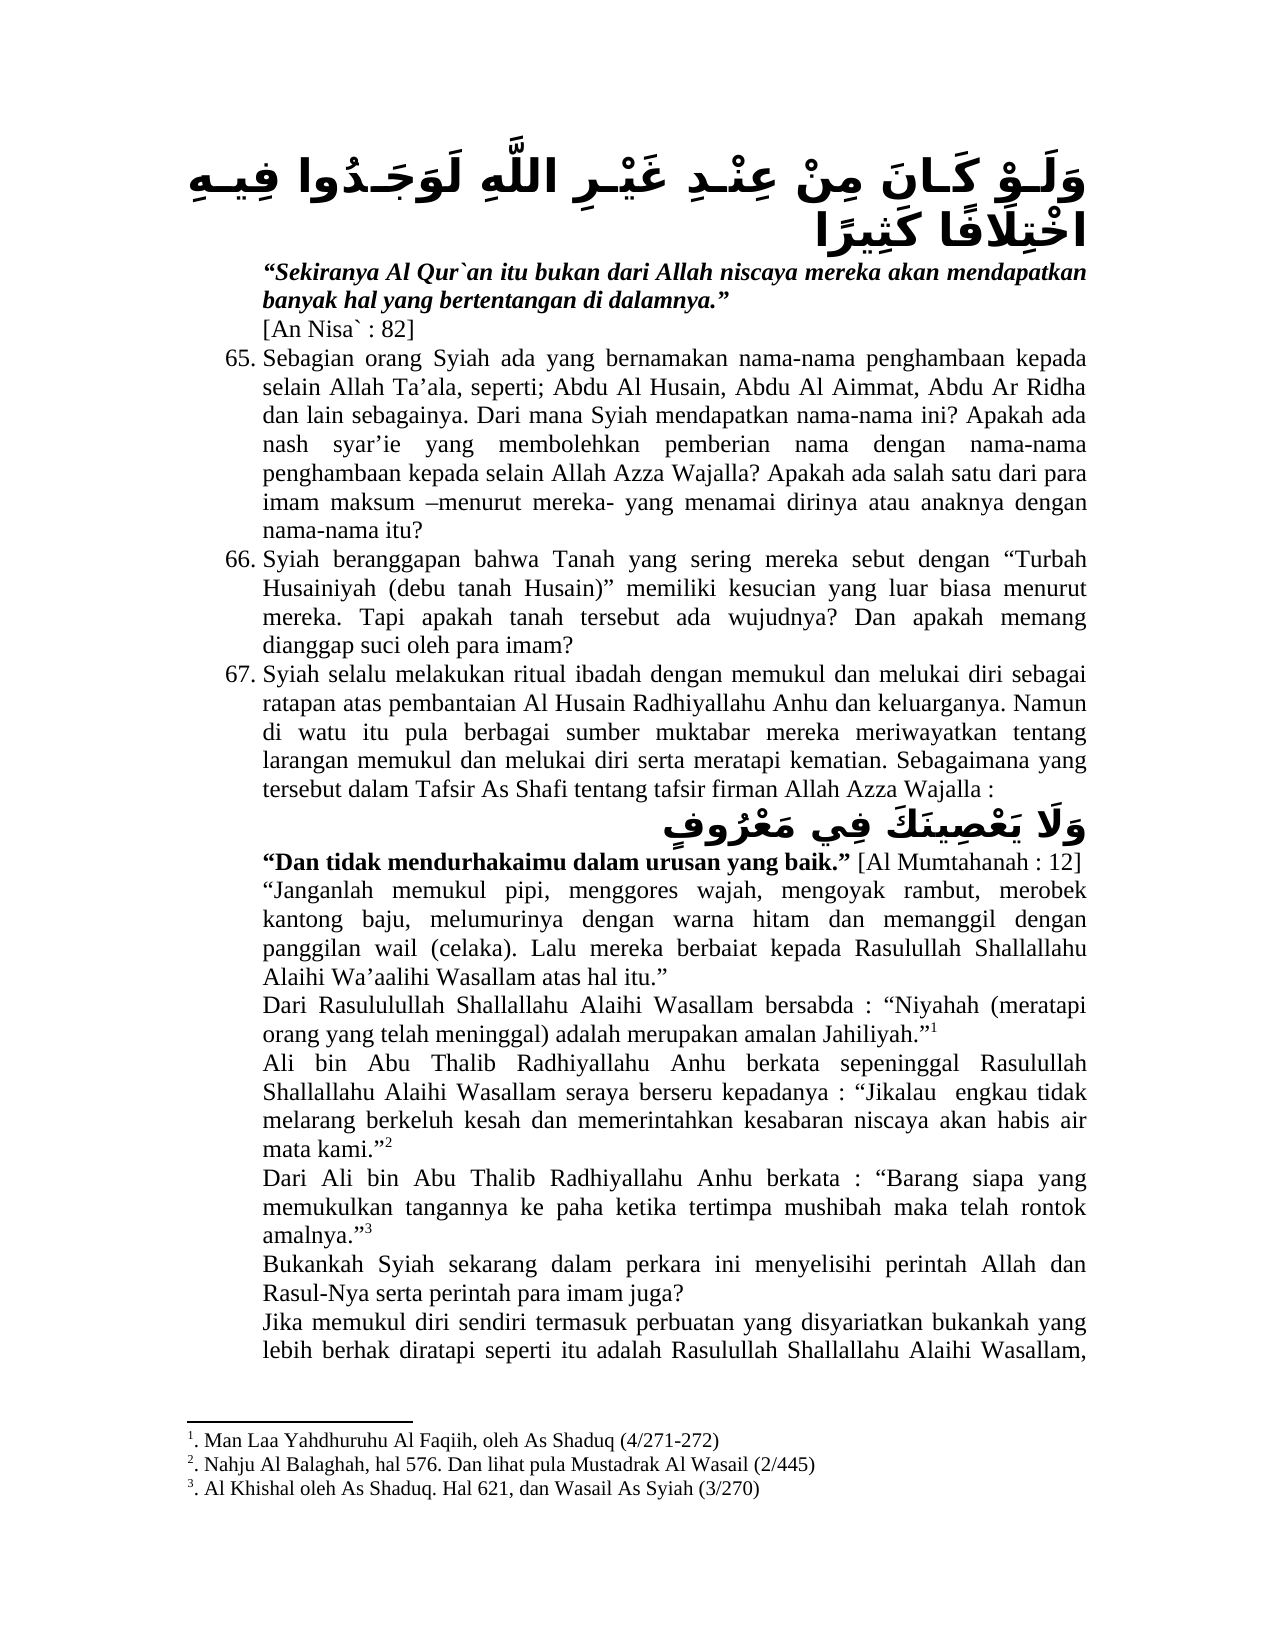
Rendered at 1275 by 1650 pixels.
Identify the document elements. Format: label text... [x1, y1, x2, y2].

text وَلَوْ كَانَ مِنْ عِنْدِ غَيْرِ اللَّهِ لَوَجَدُوا فِيهِ اخْتِلَافًا كَثِيرًا [187, 150, 1087, 257]
text Dari Ali bin Abu Thalib Radhiyallahu Anhu berkata : “Barang siapa yang memukulkan tangannya ke paha ketika tertimpa mushibah maka telah rontok amalnya.” [262, 1163, 1087, 1249]
list Syiah beranggapan bahwa Tanah yang sering mereka sebut dengan “Turbah Husainiyah (debu tanah Husain)” memiliki kesucian yang luar biasa menurut mereka. Tapi apakah tanah tersebut ada wujudnya? Dan apakah memang dianggap suci oleh para imam? [225, 544, 1087, 659]
list Syiah selalu melakukan ritual ibadah dengan memukul dan melukai diri sebagai ratapan atas pembantaian Al Husain Radhiyallahu Anhu dan keluarganya. Namun di watu itu pula berbagai sumber muktabar mereka meriwayatkan tentang larangan memukul dan melukai diri serta meratapi kematian. Sebagaimana yang tersebut dalam Tafsir As Shafi tentang tafsir firman Allah Azza Wajalla : [225, 659, 1087, 803]
text Ali bin Abu Thalib Radhiyallahu Anhu berkata sepeninggal Rasulullah Shallallahu Alaihi Wasallam seraya berseru kepadanya : “Jikalau engkau tidak melarang berkeluh kesah dan memerintahkan kesabaran niscaya akan habis air mata kami.” [262, 1048, 1087, 1163]
text Bukankah Syiah sekarang dalam perkara ini menyelisihi perintah Allah dan Rasul-Nya serta perintah para imam juga? [262, 1249, 1087, 1307]
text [262, 1307, 1087, 1364]
text “Sekiranya Al Qur`an itu bukan dari Allah niscaya mereka akan mendapatkan banyak hal yang bertentangan di dalamnya.” [262, 257, 1087, 314]
text [An Nisa` : 82] [262, 314, 1087, 343]
text Dari Rasululullah Shallallahu Alaihi Wasallam bersabda : “Niyahah (meratapi orang yang telah meninggal) adalah merupakan amalan Jahiliyah.” [262, 990, 1087, 1048]
text وَلَا يَعْصِينَكَ فِي مَعْرُوفٍ [187, 803, 1087, 847]
text “Janganlah memukul pipi, menggores wajah, mengoyak rambut, merobek kantong baju, melumurinya dengan warna hitam dan memanggil dengan panggilan wail (celaka). Lalu mereka berbaiat kepada Rasulullah Shallallahu Alaihi Wa’aalihi Wasallam atas hal itu.” [262, 875, 1087, 990]
list Sebagian orang Syiah ada yang bernamakan nama-nama penghambaan kepada selain Allah Ta’ala, seperti; Abdu Al Husain, Abdu Al Aimmat, Abdu Ar Ridha dan lain sebagainya. Dari mana Syiah mendapatkan nama-nama ini? Apakah ada nash syar’ie yang membolehkan pemberian nama dengan nama-nama penghambaan kepada selain Allah Azza Wajalla? Apakah ada salah satu dari para imam maksum –menurut mereka- yang menamai dirinya atau anaknya dengan nama-nama itu? [225, 343, 1087, 544]
text “Dan tidak mendurhakaimu dalam urusan yang baik.” [Al Mumtahanah : 12] [187, 847, 1087, 875]
